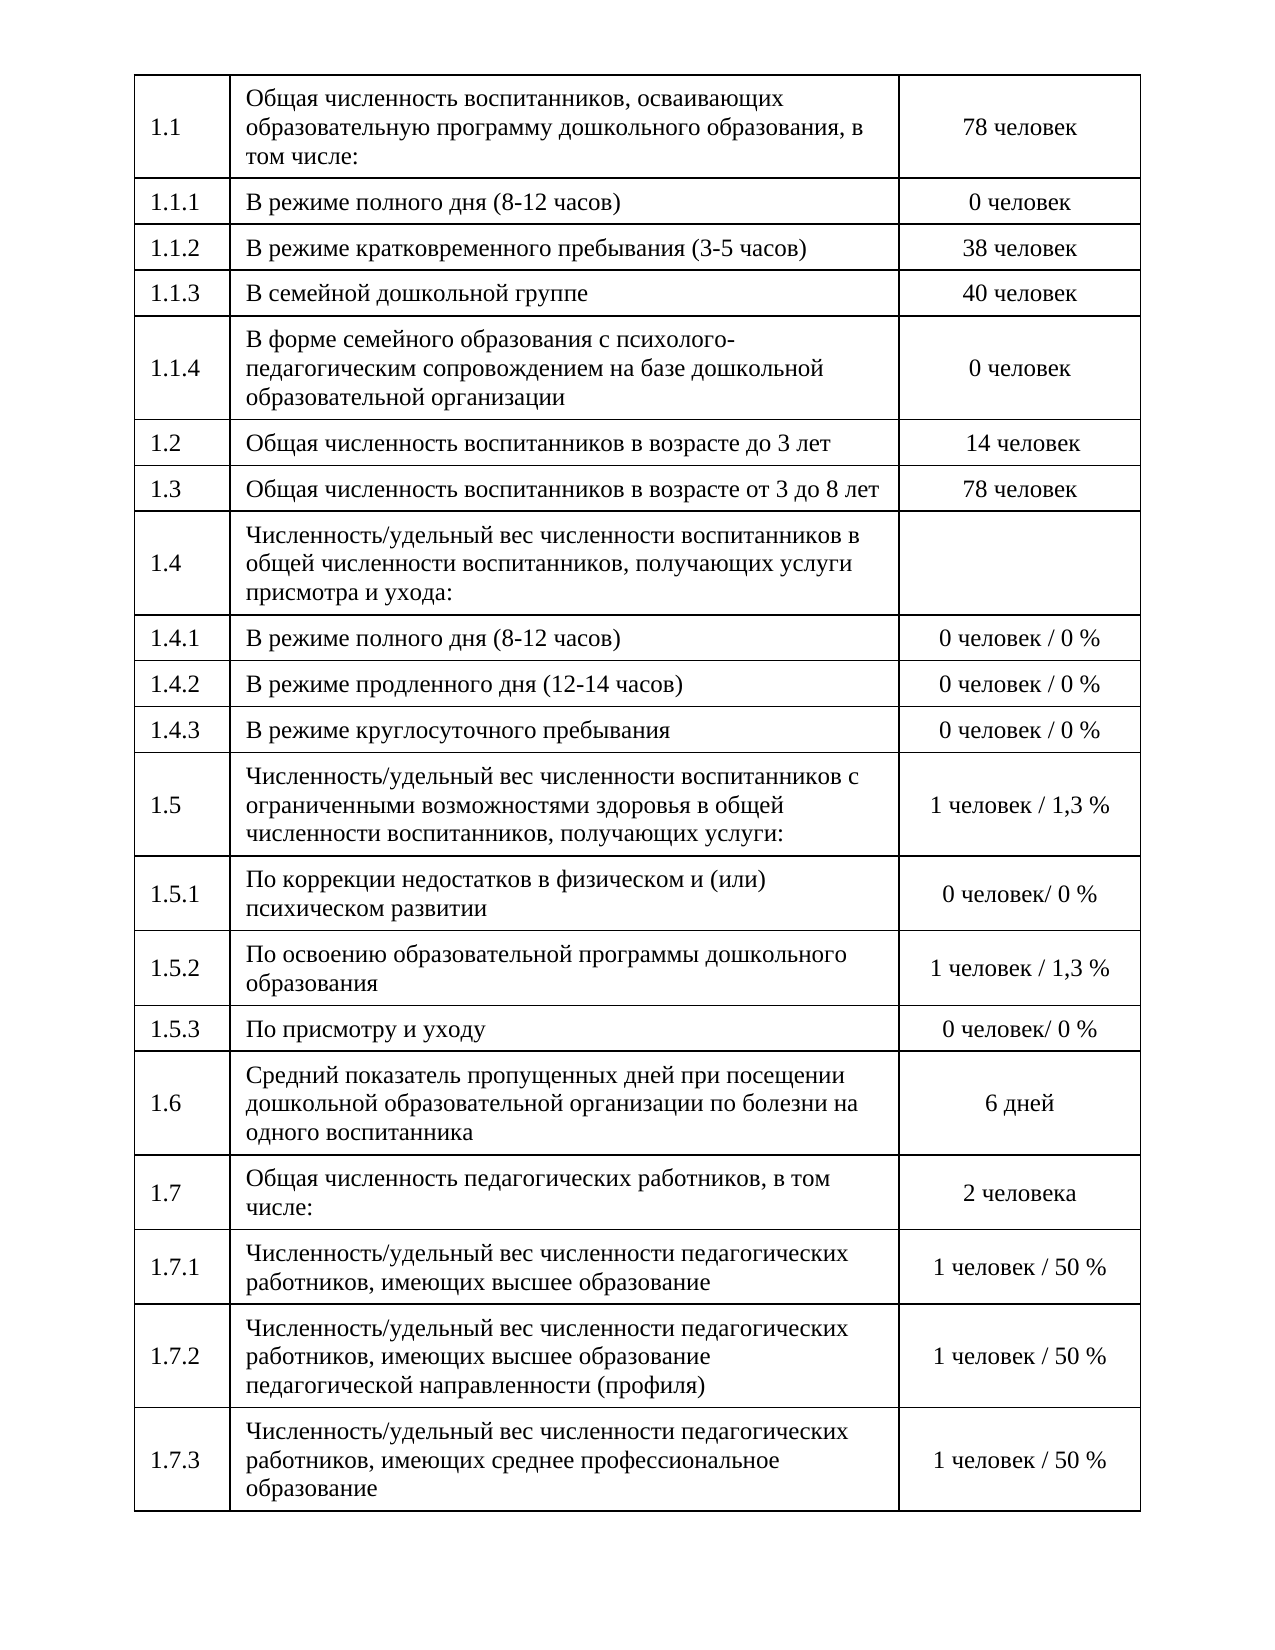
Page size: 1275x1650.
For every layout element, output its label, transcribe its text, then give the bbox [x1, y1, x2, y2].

table_cell 1.7 [135, 1156, 229, 1228]
table_cell 1.7.3 [135, 1408, 229, 1510]
table_cell 1.6 [135, 1052, 229, 1154]
table_cell 1 человек / 50 % [900, 1305, 1140, 1407]
table_cell В режиме продленного дня (12-14 часов) [231, 661, 898, 706]
table_cell В режиме полного дня (8-12 часов) [231, 616, 898, 660]
table_cell 1.1.2 [135, 225, 229, 269]
table_cell 0 человек/ 0 % [900, 1006, 1140, 1050]
table_cell По освоению образовательной программы дошкольного образования [231, 931, 898, 1004]
table_cell В семейной дошкольной группе [231, 271, 898, 315]
table_cell 1.1 [135, 76, 229, 177]
table_cell 1.1.4 [135, 317, 229, 418]
table_cell 1.5.1 [135, 857, 229, 930]
table_cell 1.5.3 [135, 1006, 229, 1050]
table_cell 1 человек / 1,3 % [900, 931, 1140, 1004]
table_cell 1.4.1 [135, 616, 229, 660]
table_cell 0 человек [900, 179, 1140, 223]
table_cell 1 человек / 50 % [900, 1408, 1140, 1510]
table_cell 78 человек [900, 76, 1140, 177]
table_cell 1.5.2 [135, 931, 229, 1004]
table_cell Численность/удельный вес численности воспитанников с ограниченными возможностями здоровья в общей численности воспитанников, получающих услуги: [231, 753, 898, 855]
table_cell 78 человек [900, 466, 1140, 510]
table_cell 1.7.1 [135, 1230, 229, 1303]
table_cell 1.4.2 [135, 661, 229, 706]
table_cell 0 человек / 0 % [900, 616, 1140, 660]
table_cell Численность/удельный вес численности воспитанников в общей численности воспитанников, получающих услуги присмотра и ухода: [231, 512, 898, 614]
table_cell Общая численность воспитанников в возрасте от 3 до 8 лет [231, 466, 898, 510]
table_cell 0 человек / 0 % [900, 661, 1140, 706]
table_cell 1.5 [135, 753, 229, 855]
table_cell 1.1.1 [135, 179, 229, 223]
table_cell Численность/удельный вес численности педагогических работников, имеющих высшее образование педагогической направленности (профиля) [231, 1305, 898, 1407]
table_cell 0 человек / 0 % [900, 707, 1140, 752]
table_cell 1.4 [135, 512, 229, 614]
table_cell 1.4.3 [135, 707, 229, 752]
table_cell 40 человек [900, 271, 1140, 315]
table_cell В форме семейного образования с психолого-педагогическим сопровождением на базе дошкольной образовательной организации [231, 317, 898, 418]
table_cell 1.3 [135, 466, 229, 510]
table_cell 38 человек [900, 225, 1140, 269]
table_cell В режиме кратковременного пребывания (3-5 часов) [231, 225, 898, 269]
table_cell 14 человек [900, 420, 1140, 464]
table_cell В режиме круглосуточного пребывания [231, 707, 898, 752]
table_cell Численность/удельный вес численности педагогических работников, имеющих высшее образование [231, 1230, 898, 1303]
table_cell 2 человека [900, 1156, 1140, 1228]
table_cell [900, 512, 1140, 614]
table_cell В режиме полного дня (8-12 часов) [231, 179, 898, 223]
table_cell Средний показатель пропущенных дней при посещении дошкольной образовательной организации по болезни на одного воспитанника [231, 1052, 898, 1154]
table_cell Численность/удельный вес численности педагогических работников, имеющих среднее профессиональное образование [231, 1408, 898, 1510]
table_cell 1 человек / 1,3 % [900, 753, 1140, 855]
table_cell 0 человек/ 0 % [900, 857, 1140, 930]
table_cell 6 дней [900, 1052, 1140, 1154]
table_cell 1 человек / 50 % [900, 1230, 1140, 1303]
table_cell Общая численность воспитанников в возрасте до 3 лет [231, 420, 898, 464]
table_cell 1.2 [135, 420, 229, 464]
table_cell Общая численность педагогических работников, в том числе: [231, 1156, 898, 1228]
table_cell 0 человек [900, 317, 1140, 418]
table_cell 1.1.3 [135, 271, 229, 315]
table_cell По присмотру и уходу [231, 1006, 898, 1050]
table_cell 1.7.2 [135, 1305, 229, 1407]
table_cell По коррекции недостатков в физическом и (или) психическом развитии [231, 857, 898, 930]
table_cell Общая численность воспитанников, осваивающих образовательную программу дошкольного образования, в том числе: [231, 76, 898, 177]
